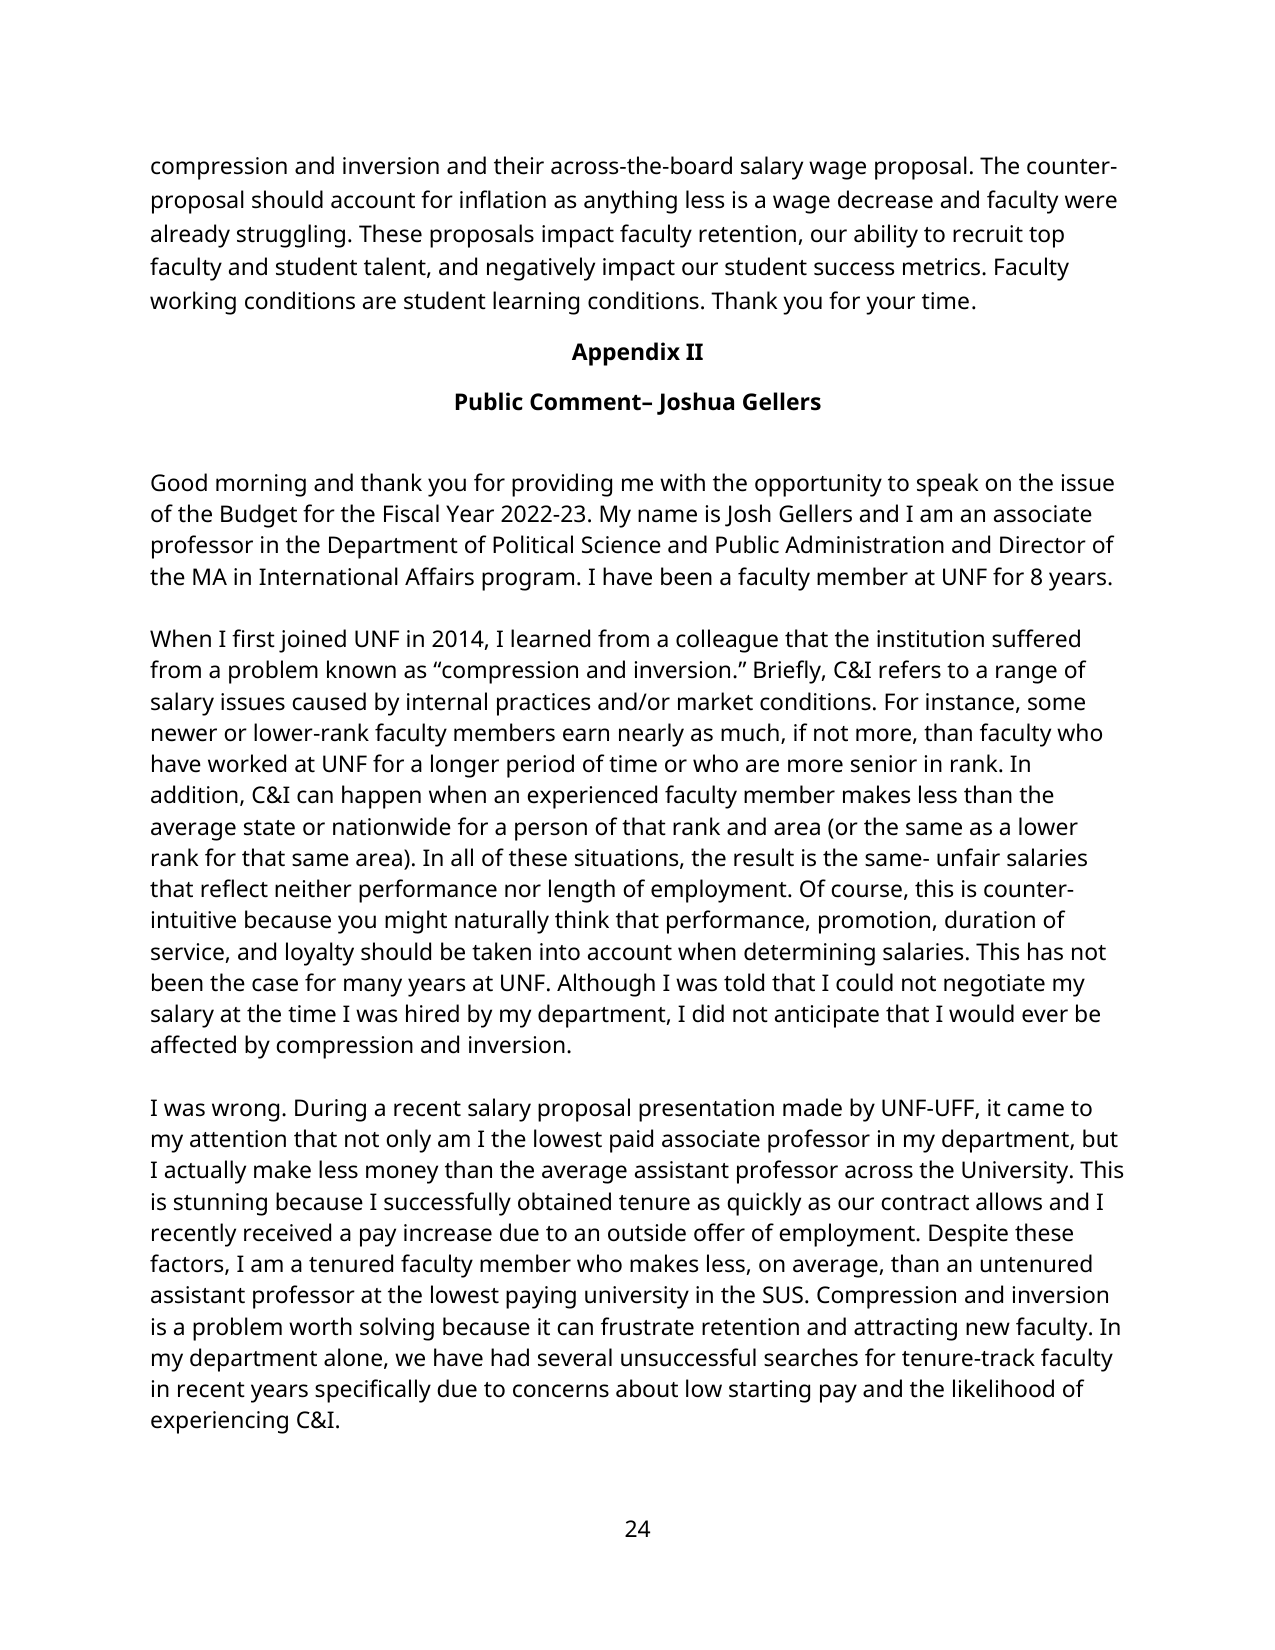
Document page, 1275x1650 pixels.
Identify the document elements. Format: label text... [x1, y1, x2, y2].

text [150, 150, 1125, 316]
text When I first joined UNF in 2014, I learned from a colleague that the institution suffered from a problem known as “compression and inversion.” Briefly, C&I refers to a range of salary issues caused by internal practices and/or market conditions. For instance, some newer or lower-rank faculty members earn nearly as much, if not more, than faculty who have worked at UNF for a longer period of time or who are more senior in rank. In addition, C&I can happen when an experienced faculty member makes less than the average state or nationwide for a person of that rank and area (or the same as a lower rank for that same area). In all of these situations, the result is the same- unfair salaries that reflect neither performance nor length of employment. Of course, this is counter-intuitive because you might naturally think that performance, promotion, duration of service, and loyalty should be taken into account when determining salaries. This has not been the case for many years at UNF. Although I was told that I could not negotiate my salary at the time I was hired by my department, I did not anticipate that I would ever be affected by compression and inversion. [150, 623, 1125, 1061]
text Public Comment– Joshua Gellers [150, 386, 1125, 417]
text Appendix II [150, 335, 1125, 367]
text I was wrong. During a recent salary proposal presentation made by UNF-UFF, it came to my attention that not only am I the lowest paid associate professor in my department, but I actually make less money than the average assistant professor across the University. This is stunning because I successfully obtained tenure as quickly as our contract allows and I recently received a pay increase due to an outside offer of employment. Despite these factors, I am a tenured faculty member who makes less, on average, than an untenured assistant professor at the lowest paying university in the SUS. Compression and inversion is a problem worth solving because it can frustrate retention and attracting new faculty. In my department alone, we have had several unsuccessful searches for tenure-track faculty in recent years specifically due to concerns about low starting pay and the likelihood of experiencing C&I. [150, 1092, 1125, 1436]
text Good morning and thank you for providing me with the opportunity to speak on the issue of the Budget for the Fiscal Year 2022-23. My name is Josh Gellers and I am an associate professor in the Department of Political Science and Public Administration and Director of the MA in International Affairs program. I have been a faculty member at UNF for 8 years. [150, 467, 1125, 592]
